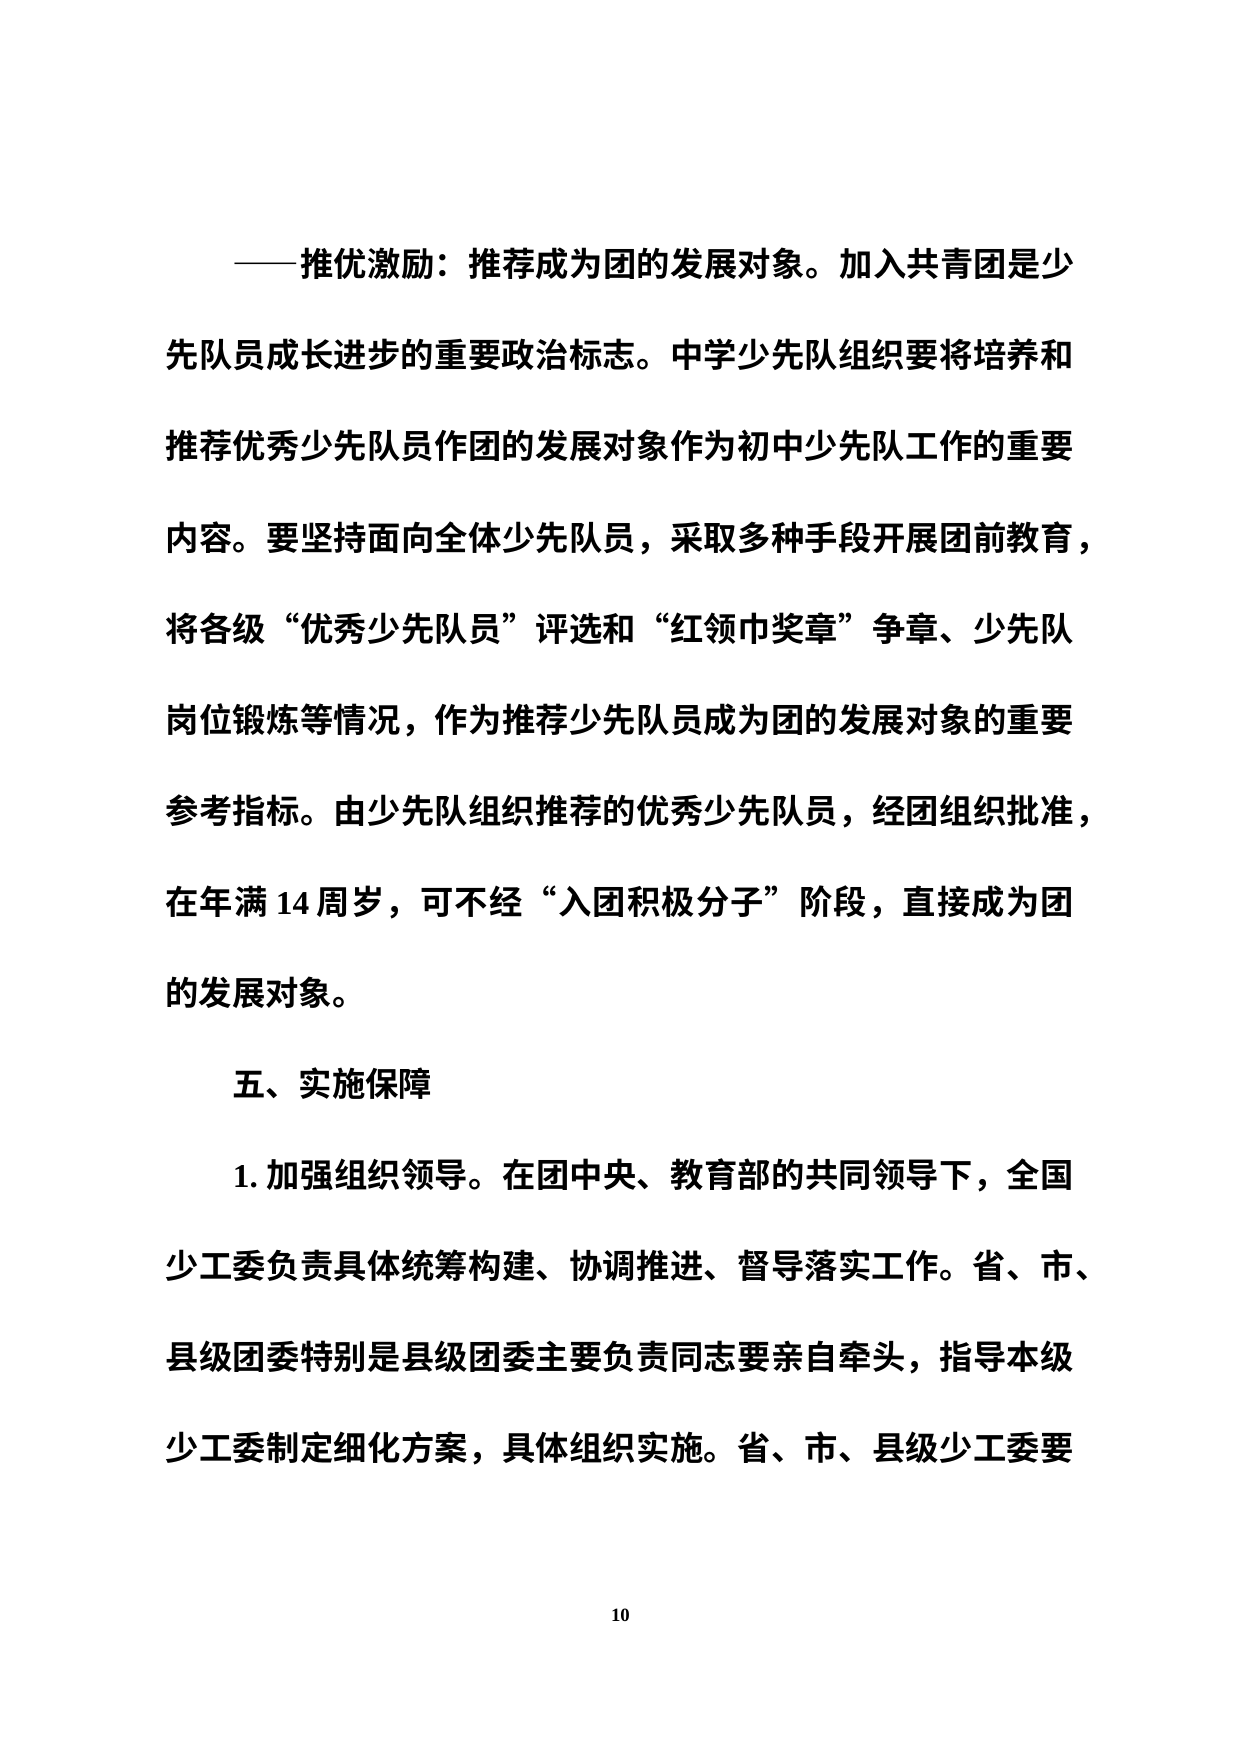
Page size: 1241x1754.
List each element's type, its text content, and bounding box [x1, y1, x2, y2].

text ——推优激励：推荐成为团的发展对象。加入共青团是少先队员成长进步的重要政治标志。中学少先队组织要将培养和推荐优秀少先队员作团的发展对象作为初中少先队工作的重要内容。要坚持面向全体少先队员，采取多种手段开展团前教育，将各级“优秀少先队员”评选和“红领巾奖章”争章、少先队岗位锻炼等情况，作为推荐少先队员成为团的发展对象的重要参考指标。由少先队组织推荐的优秀少先队员，经团组织批准，在年满14周岁，可不经“入团积极分子”阶段，直接成为团的发展对象。 [165, 217, 1075, 1036]
text 五、实施保障 [165, 1036, 1075, 1127]
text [165, 1127, 1075, 1491]
